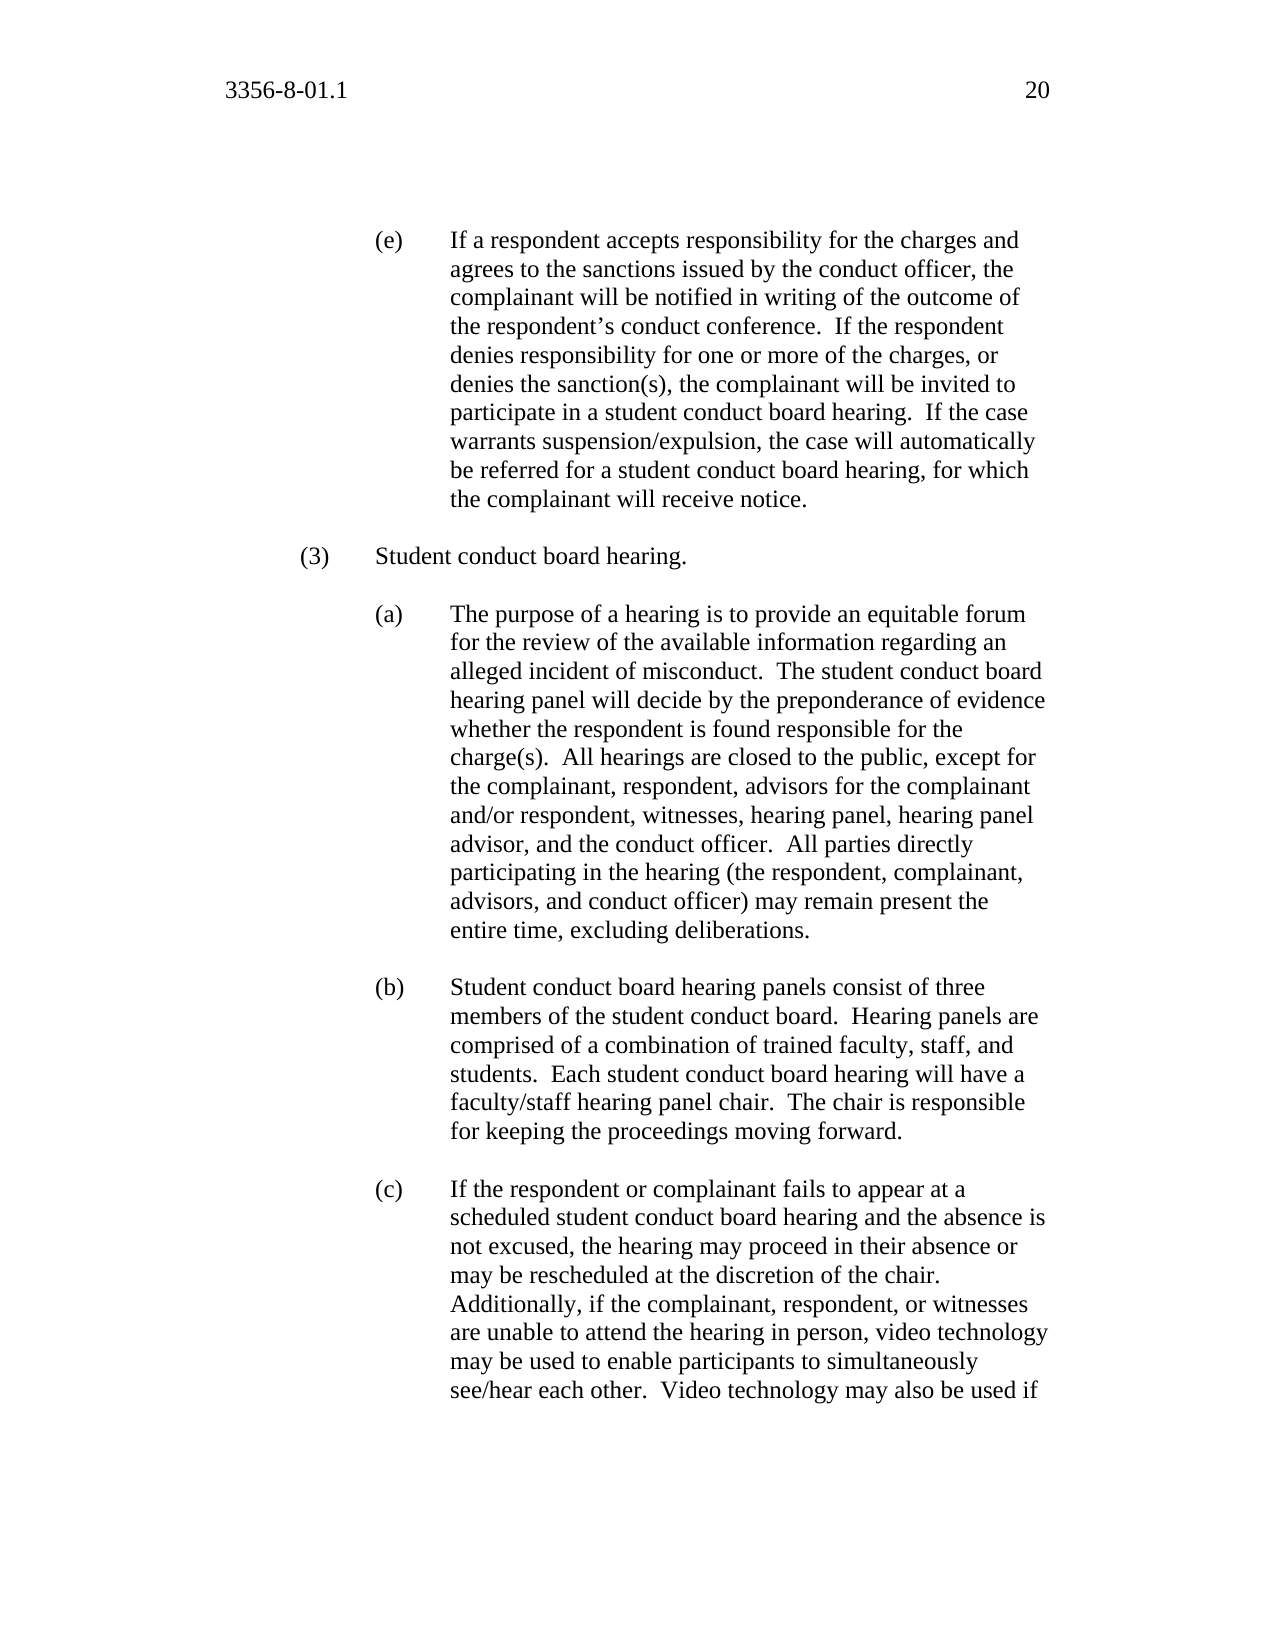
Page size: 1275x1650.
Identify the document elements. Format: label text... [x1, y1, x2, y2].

text (b) Student conduct board hearing panels consist of three members of the student conduct board. Hearing panels are comprised of a combination of trained faculty, staff, and students. Each student conduct board hearing will have a faculty/staff hearing panel chair. The chair is responsible for keeping the proceedings moving forward. [375, 972, 1050, 1145]
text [375, 1174, 1050, 1404]
text (e) If a respondent accepts responsibility for the charges and agrees to the sanctions issued by the conduct officer, the complainant will be notified in writing of the outcome of the respondent’s conduct conference. If the respondent denies responsibility for one or more of the charges, or denies the sanction(s), the complainant will be invited to participate in a student conduct board hearing. If the case warrants suspension/expulsion, the case will automatically be referred for a student conduct board hearing, for which the complainant will receive notice. [375, 225, 1050, 512]
text (3) Student conduct board hearing. [225, 541, 1050, 570]
text (a) The purpose of a hearing is to provide an equitable forum for the review of the available information regarding an alleged incident of misconduct. The student conduct board hearing panel will decide by the preponderance of evidence whether the respondent is found responsible for the charge(s). All hearings are closed to the public, except for the complainant, respondent, advisors for the complainant and/or respondent, witnesses, hearing panel, hearing panel advisor, and the conduct officer. All parties directly participating in the hearing (the respondent, complainant, advisors, and conduct officer) may remain present the entire time, excluding deliberations. [375, 599, 1050, 944]
